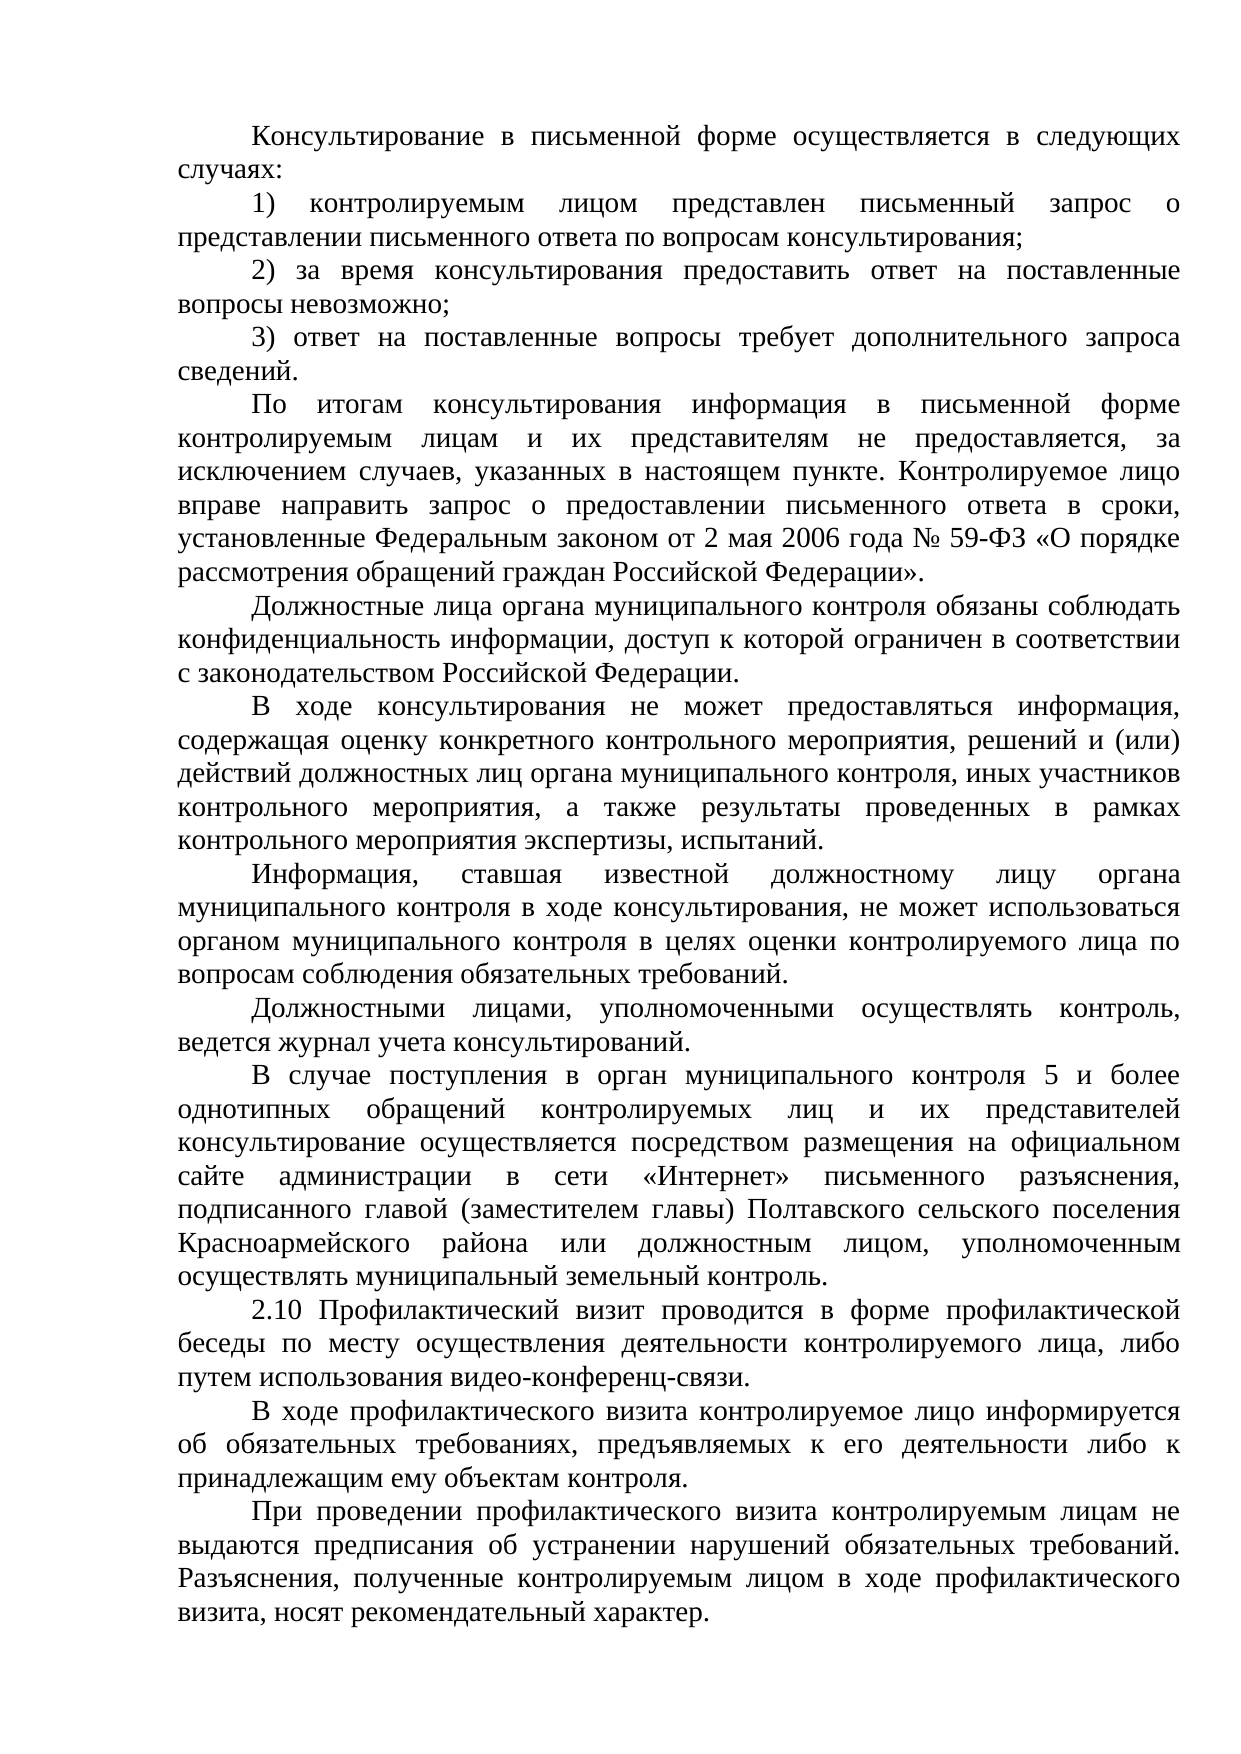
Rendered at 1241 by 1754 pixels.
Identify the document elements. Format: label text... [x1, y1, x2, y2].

text В ходе профилактического визита контролируемое лицо информируется об обязательных требованиях, предъявляемых к его деятельности либо к принадлежащим ему объектам контроля. [177, 1393, 1181, 1493]
text В случае поступления в орган муниципального контроля 5 и более однотипных обращений контролируемых лиц и их представителей консультирование осуществляется посредством размещения на официальном сайте администрации в сети «Интернет» письменного разъяснения, подписанного главой (заместителем главы) Полтавского сельского поселения Красноармейского района или должностным лицом, уполномоченным осуществлять муниципальный земельный контроль. [177, 1057, 1181, 1292]
text Должностные лица органа муниципального контроля обязаны соблюдать конфиденциальность информации, доступ к которой ограничен в соответствии с законодательством Российской Федерации. [177, 588, 1181, 688]
text Информация, ставшая известной должностному лицу органа муниципального контроля в ходе консультирования, не может использоваться органом муниципального контроля в целях оценки контролируемого лица по вопросам соблюдения обязательных требований. [177, 856, 1181, 990]
text Консультирование в письменной форме осуществляется в следующих случаях: [177, 118, 1181, 185]
text 2.10 Профилактический визит проводится в форме профилактической беседы по месту осуществления деятельности контролируемого лица, либо путем использования видео-конференц-связи. [177, 1292, 1181, 1393]
text 1) контролируемым лицом представлен письменный запрос о представлении письменного ответа по вопросам консультирования; [177, 185, 1181, 252]
text Должностными лицами, уполномоченными осуществлять контроль, ведется журнал учета консультирований. [177, 990, 1181, 1057]
text По итогам консультирования информация в письменной форме контролируемым лицам и их представителям не предоставляется, за исключением случаев, указанных в настоящем пункте. Контролируемое лицо вправе направить запрос о предоставлении письменного ответа в сроки, установленные Федеральным законом от 2 мая 2006 года № 59-ФЗ «О порядке рассмотрения обращений граждан Российской Федерации». [177, 386, 1181, 588]
text При проведении профилактического визита контролируемым лицам не выдаются предписания об устранении нарушений обязательных требований. Разъяснения, полученные контролируемым лицом в ходе профилактического визита, носят рекомендательный характер. [177, 1493, 1181, 1627]
text В ходе консультирования не может предоставляться информация, содержащая оценку конкретного контрольного мероприятия, решений и (или) действий должностных лиц органа муниципального контроля, иных участников контрольного мероприятия, а также результаты проведенных в рамках контрольного мероприятия экспертизы, испытаний. [177, 688, 1181, 856]
text 3) ответ на поставленные вопросы требует дополнительного запроса сведений. [177, 319, 1181, 386]
text 2) за время консультирования предоставить ответ на поставленные вопросы невозможно; [177, 252, 1181, 319]
